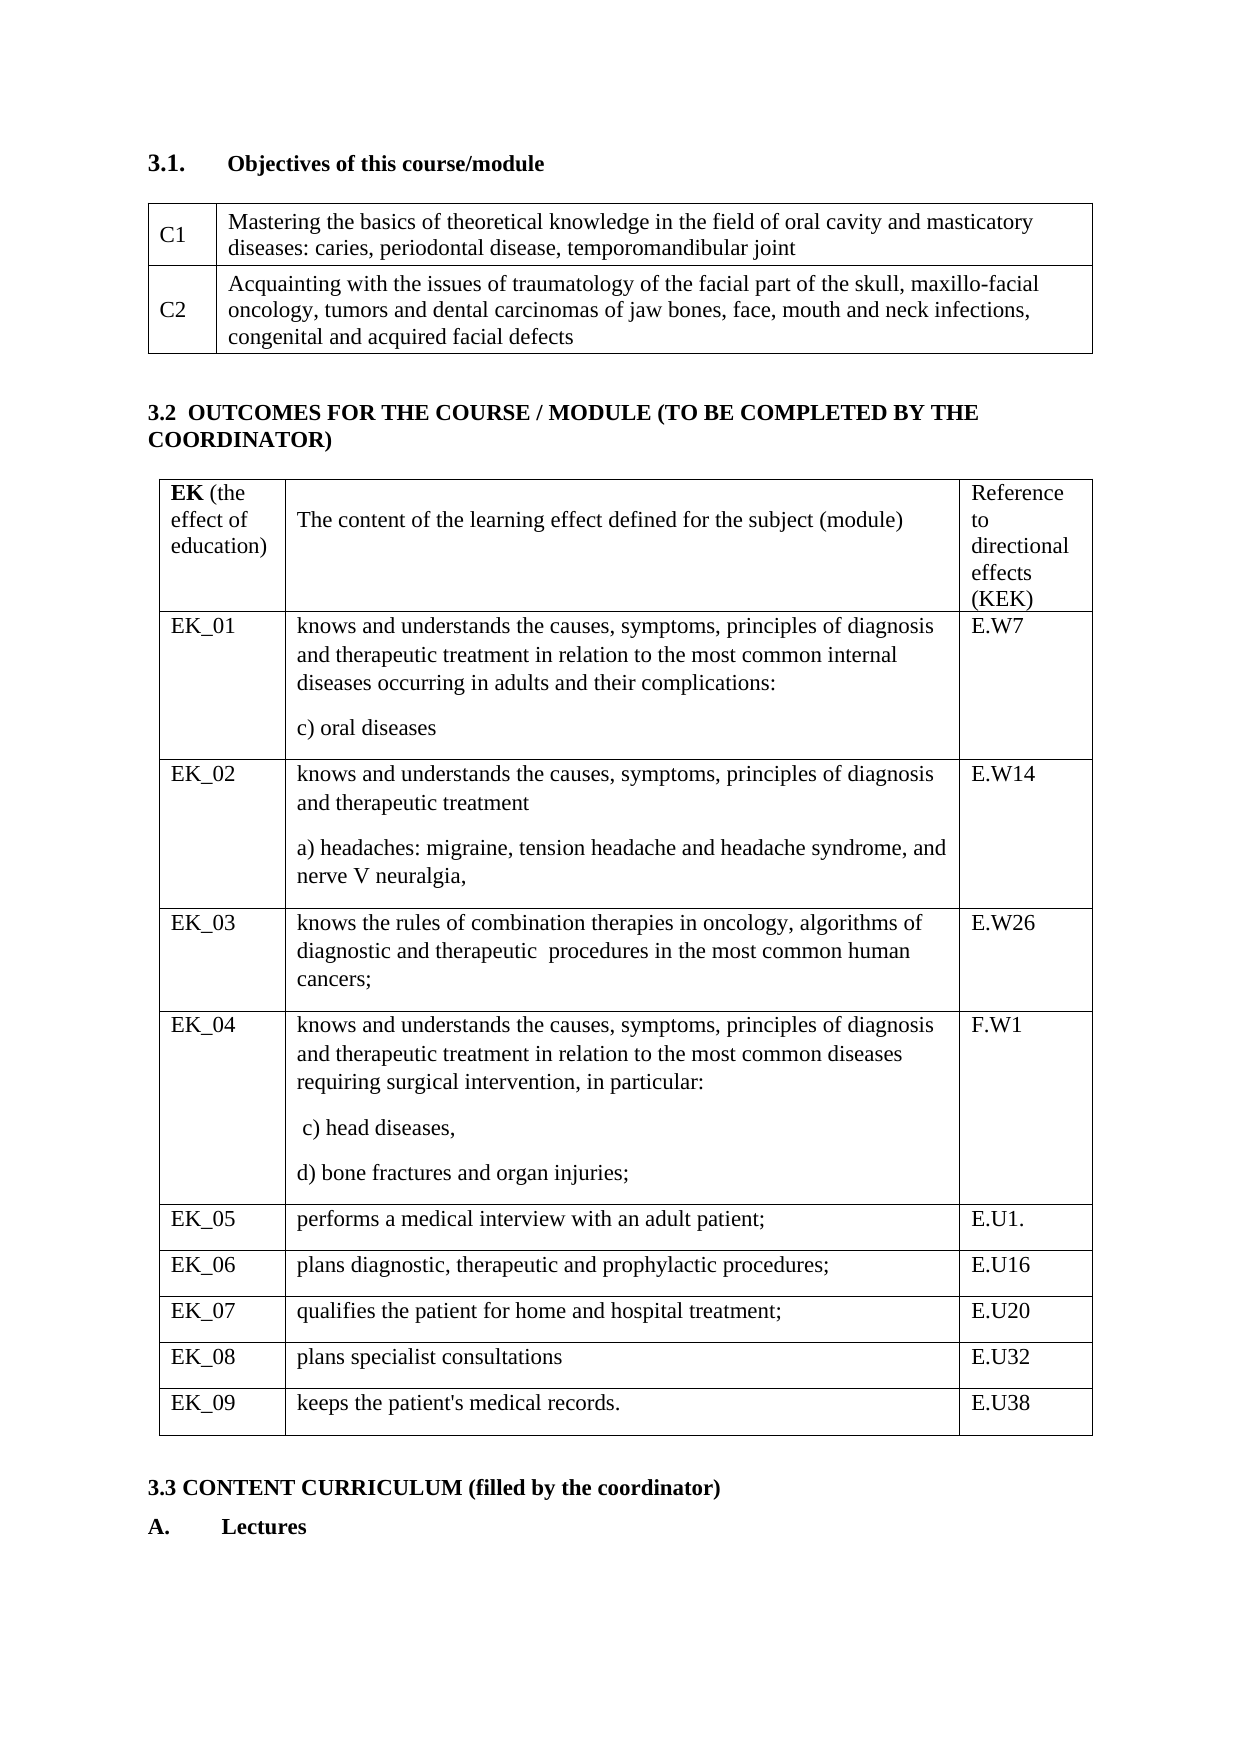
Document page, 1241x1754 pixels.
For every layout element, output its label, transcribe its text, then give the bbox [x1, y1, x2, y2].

table_cell knows and understands the causes, symptoms, principles of diagnosis and therapeutic treatment in relation to the most common internal diseases occurring in adults and their complications: c) oral diseases [286, 612, 959, 759]
table_cell knows and understands the causes, symptoms, principles of diagnosis and therapeutic treatment a) headaches: migraine, tension headache and headache syndrome, and nerve V neuralgia, [286, 760, 959, 907]
table_header The content of the learning effect defined for the subject (module) [286, 480, 959, 611]
table_cell F.W1 [960, 1012, 1092, 1204]
table_cell C2 [149, 266, 216, 353]
table_cell EK_06 [160, 1251, 285, 1296]
list Lectures [148, 1513, 1093, 1539]
table_cell E.U38 [960, 1389, 1092, 1434]
table_cell EK_03 [160, 909, 285, 1011]
table_cell EK_02 [160, 760, 285, 907]
table_cell EK_07 [160, 1297, 285, 1342]
table_cell plans diagnostic, therapeutic and prophylactic procedures; [286, 1251, 959, 1296]
table_cell E.U1. [960, 1205, 1092, 1250]
table_cell EK_08 [160, 1343, 285, 1388]
table_cell E.U32 [960, 1343, 1092, 1388]
table_cell EK_05 [160, 1205, 285, 1250]
table_cell EK_09 [160, 1389, 285, 1434]
table_cell plans specialist consultations [286, 1343, 959, 1388]
table_header Mastering the basics of theoretical knowledge in the field of oral cavity and masticatory diseases: caries, periodontal disease, temporomandibular joint [217, 204, 1092, 265]
table_cell keeps the patient's medical records. [286, 1389, 959, 1434]
text 3.3 CONTENT CURRICULUM (filled by the coordinator) [148, 1474, 1093, 1501]
table_cell performs a medical interview with an adult patient; [286, 1205, 959, 1250]
table_cell E.U16 [960, 1251, 1092, 1296]
table_cell Acquainting with the issues of traumatology of the facial part of the skull, maxillo-facial oncology, tumors and dental carcinomas of jaw bones, face, mouth and neck infections, congenital and acquired facial defects [217, 266, 1092, 353]
text 3.2 OUTCOMES FOR THE COURSE / MODULE (TO BE COMPLETED BY THE COORDINATOR) [148, 399, 1093, 452]
table_cell E.U20 [960, 1297, 1092, 1342]
table_header EK (the effect of education) [160, 480, 285, 611]
table_header Reference to directional effects (KEK) [960, 480, 1092, 611]
table_cell EK_04 [160, 1012, 285, 1204]
table_cell E.W7 [960, 612, 1092, 759]
table_cell knows the rules of combination therapies in oncology, algorithms of diagnostic and therapeutic procedures in the most common human cancers; [286, 909, 959, 1011]
table_cell EK_01 [160, 612, 285, 759]
table_cell E.W26 [960, 909, 1092, 1011]
table_header C1 [149, 204, 216, 265]
table_cell knows and understands the causes, symptoms, principles of diagnosis and therapeutic treatment in relation to the most common diseases requiring surgical intervention, in particular: c) head diseases, d) bone fractures and organ injuries; [286, 1012, 959, 1204]
table_cell qualifies the patient for home and hospital treatment; [286, 1297, 959, 1342]
list Objectives of this course/module [148, 148, 1093, 176]
table_cell E.W14 [960, 760, 1092, 907]
